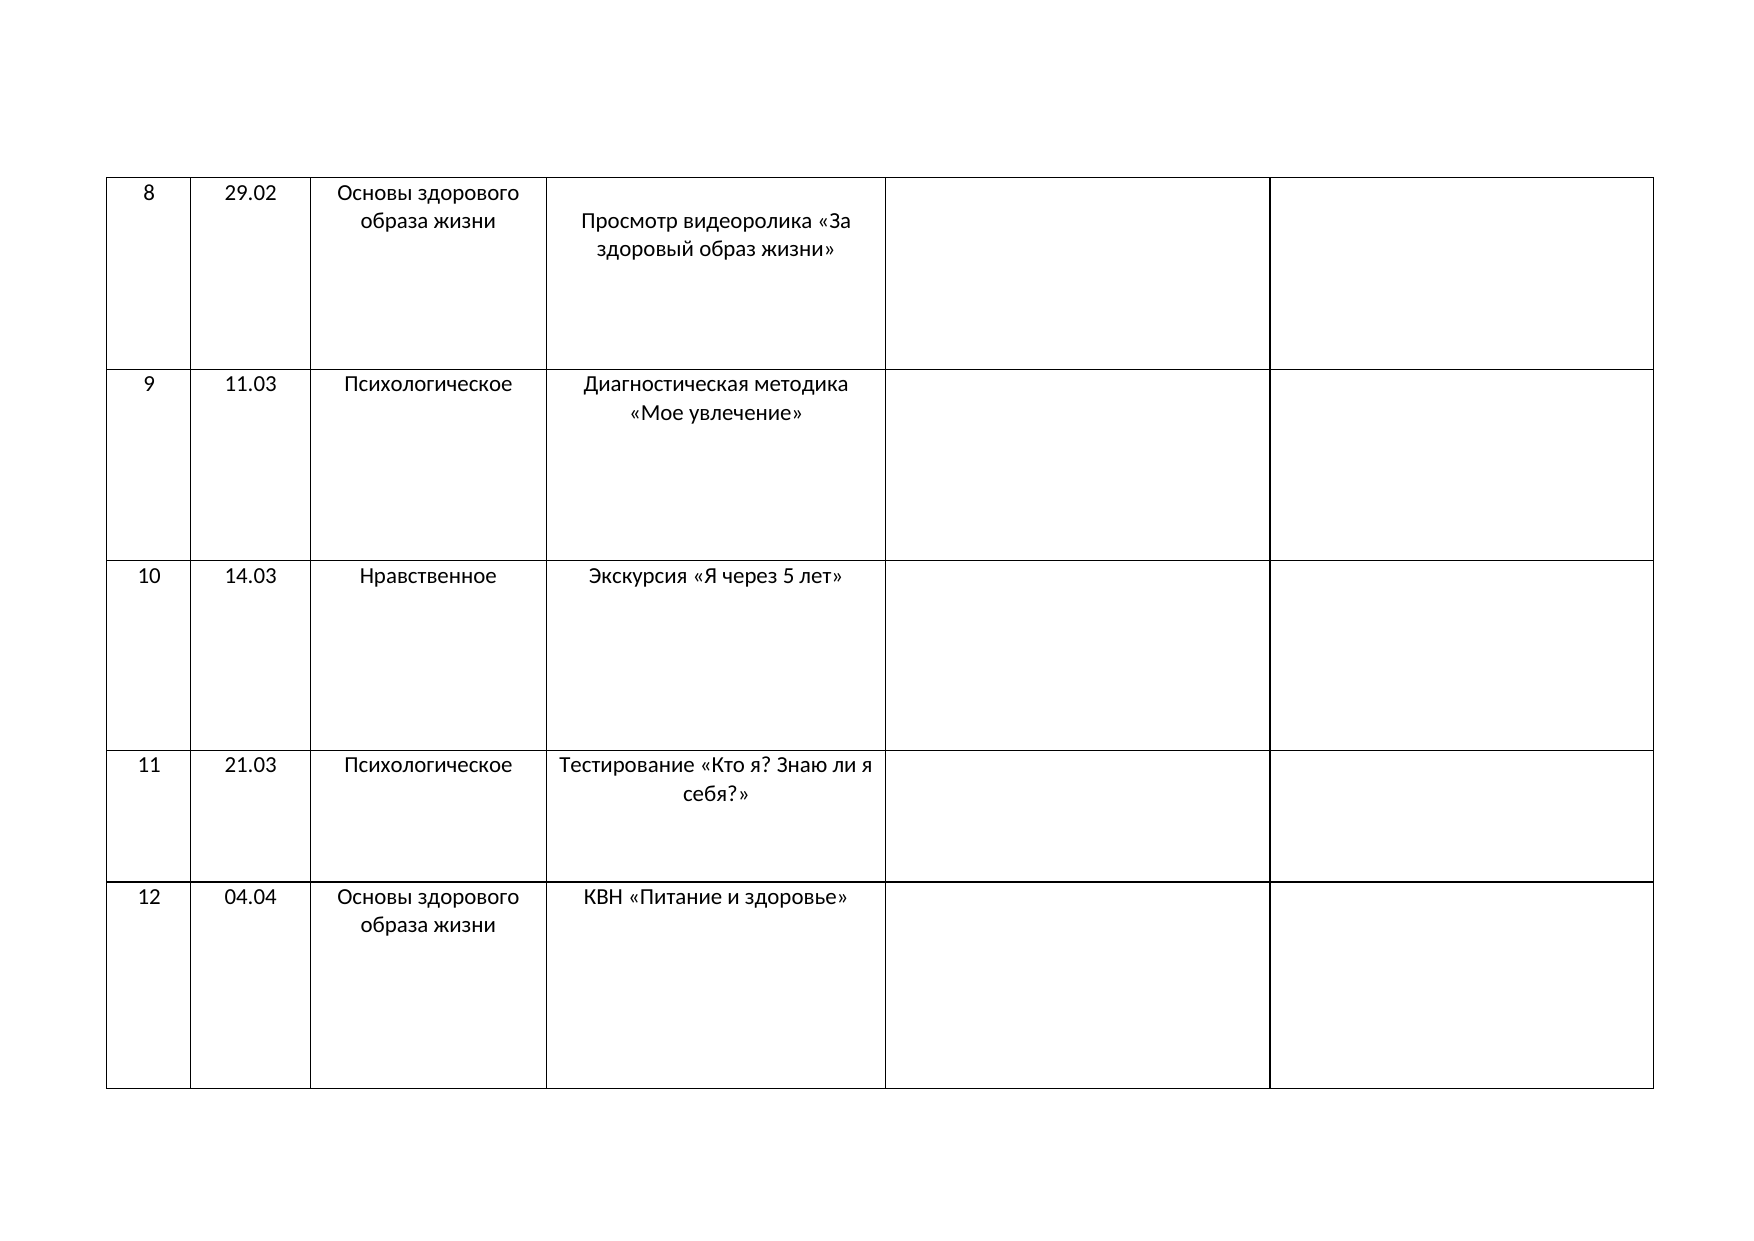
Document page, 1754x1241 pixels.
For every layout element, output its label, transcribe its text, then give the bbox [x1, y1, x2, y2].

table_cell 11.03 [191, 370, 310, 560]
table_cell 04.04 [191, 883, 310, 1087]
table_cell 10 [107, 561, 190, 749]
table_cell [886, 178, 1269, 368]
table_cell Тестирование «Кто я? Знаю ли я себя?» [547, 751, 885, 881]
table_cell [886, 561, 1269, 749]
table_cell Основы здорового образа жизни [311, 883, 546, 1087]
table_cell Основы здорового образа жизни [311, 178, 546, 368]
table_cell Психологическое [311, 751, 546, 881]
table_cell [1271, 883, 1653, 1087]
table_cell [886, 751, 1269, 881]
table_cell Психологическое [311, 370, 546, 560]
table_cell 9 [107, 370, 190, 560]
table_cell 8 [107, 178, 190, 368]
table_cell [1271, 561, 1653, 749]
table_cell Диагностическая методика «Мое увлечение» [547, 370, 885, 560]
table_cell 11 [107, 751, 190, 881]
table_cell 14.03 [191, 561, 310, 749]
table_cell Нравственное [311, 561, 546, 749]
table_cell 29.02 [191, 178, 310, 368]
table_cell 21.03 [191, 751, 310, 881]
table_cell КВН «Питание и здоровье» [547, 883, 885, 1087]
table_cell 12 [107, 883, 190, 1087]
table_cell [886, 370, 1269, 560]
table_cell Просмотр видеоролика «За здоровый образ жизни» [547, 178, 885, 368]
table_cell [1271, 178, 1653, 368]
table_cell [886, 883, 1269, 1087]
table_cell Экскурсия «Я через 5 лет» [547, 561, 885, 749]
table_cell [1271, 370, 1653, 560]
table_cell [1271, 751, 1653, 881]
